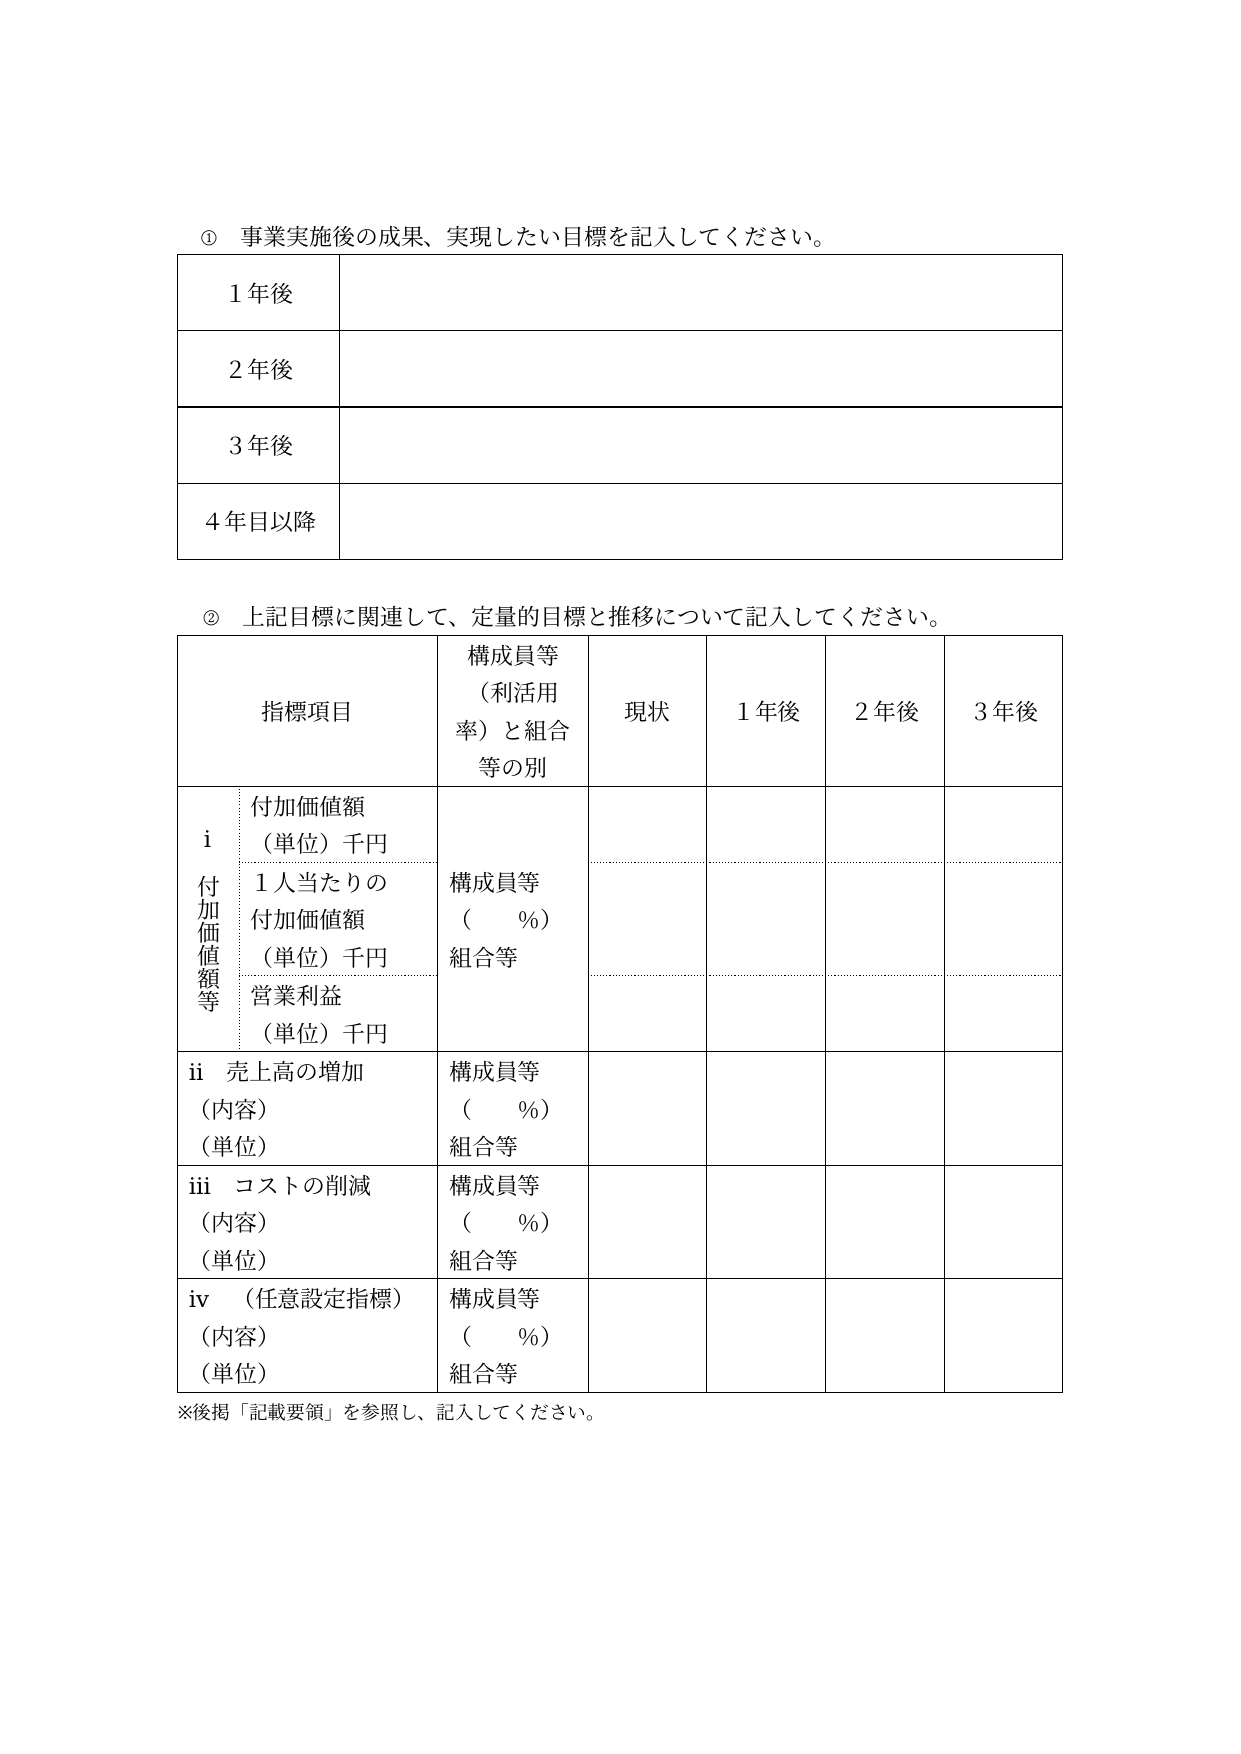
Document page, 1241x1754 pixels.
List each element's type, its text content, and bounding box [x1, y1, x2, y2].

table_header 指標項目 [178, 636, 437, 786]
table_cell [826, 1052, 944, 1165]
table_cell 構成員等 （ ％） 組合等 [438, 1166, 588, 1278]
table_cell [945, 975, 1062, 1051]
table_cell ⅲ コストの削減 （内容） （単位） [178, 1166, 437, 1278]
text ② 上記目標に関連して、定量的目標と推移について記入してください。 [202, 597, 1063, 634]
table_cell [707, 1052, 825, 1165]
table_cell [945, 1166, 1062, 1278]
table_cell ⅰ 付加価値額等 [178, 787, 239, 1051]
table_cell [589, 975, 706, 1051]
table_cell 構成員等 （ ％） 組合等 [438, 787, 588, 1051]
table_cell [589, 787, 706, 862]
text ① 事業実施後の成果、実現したい目標を記入してください。 [177, 217, 1063, 254]
table_cell ４年目以降 [178, 484, 339, 558]
table_cell [589, 862, 706, 975]
table_cell [589, 1052, 706, 1165]
table_cell 構成員等 （ ％） 組合等 [438, 1279, 588, 1392]
table_header ２年後 [826, 636, 944, 786]
table_header １年後 [178, 255, 339, 330]
table_cell 営業利益 （単位）千円 [239, 975, 437, 1051]
table_header 現状 [589, 636, 706, 786]
table_cell ２年後 [178, 331, 339, 406]
table_cell 付加価値額 （単位）千円 [239, 787, 437, 862]
table_cell ３年後 [178, 408, 339, 482]
table_header １年後 [707, 636, 825, 786]
table_cell ⅳ （任意設定指標） （内容） （単位） [178, 1279, 437, 1392]
table_cell [589, 1166, 706, 1278]
table_header [340, 255, 1062, 330]
table_cell ⅱ 売上高の増加 （内容） （単位） [178, 1052, 437, 1165]
table_cell [945, 787, 1062, 862]
table_cell [589, 1279, 706, 1392]
table_cell [945, 1052, 1062, 1165]
table_cell [945, 862, 1062, 975]
table_cell [340, 331, 1062, 406]
table_cell [826, 1166, 944, 1278]
table_cell [826, 975, 944, 1051]
table_cell [707, 1166, 825, 1278]
table_header ３年後 [945, 636, 1062, 786]
text ※後掲「記載要領」を参照し、記入してください。 [177, 1393, 1063, 1430]
table_cell 構成員等 （ ％） 組合等 [438, 1052, 588, 1165]
table_cell [826, 1279, 944, 1392]
table_cell [826, 862, 944, 975]
table_cell [340, 484, 1062, 558]
table_cell [707, 862, 825, 975]
table_header 構成員等 （利活用率）と組合等の別 [438, 636, 588, 786]
table_cell [340, 408, 1062, 482]
table_cell [707, 1279, 825, 1392]
table_cell [707, 975, 825, 1051]
table_cell [826, 787, 944, 862]
table_cell [945, 1279, 1062, 1392]
table_cell １人当たりの 付加価値額 （単位）千円 [239, 862, 437, 975]
table_cell [707, 787, 825, 862]
